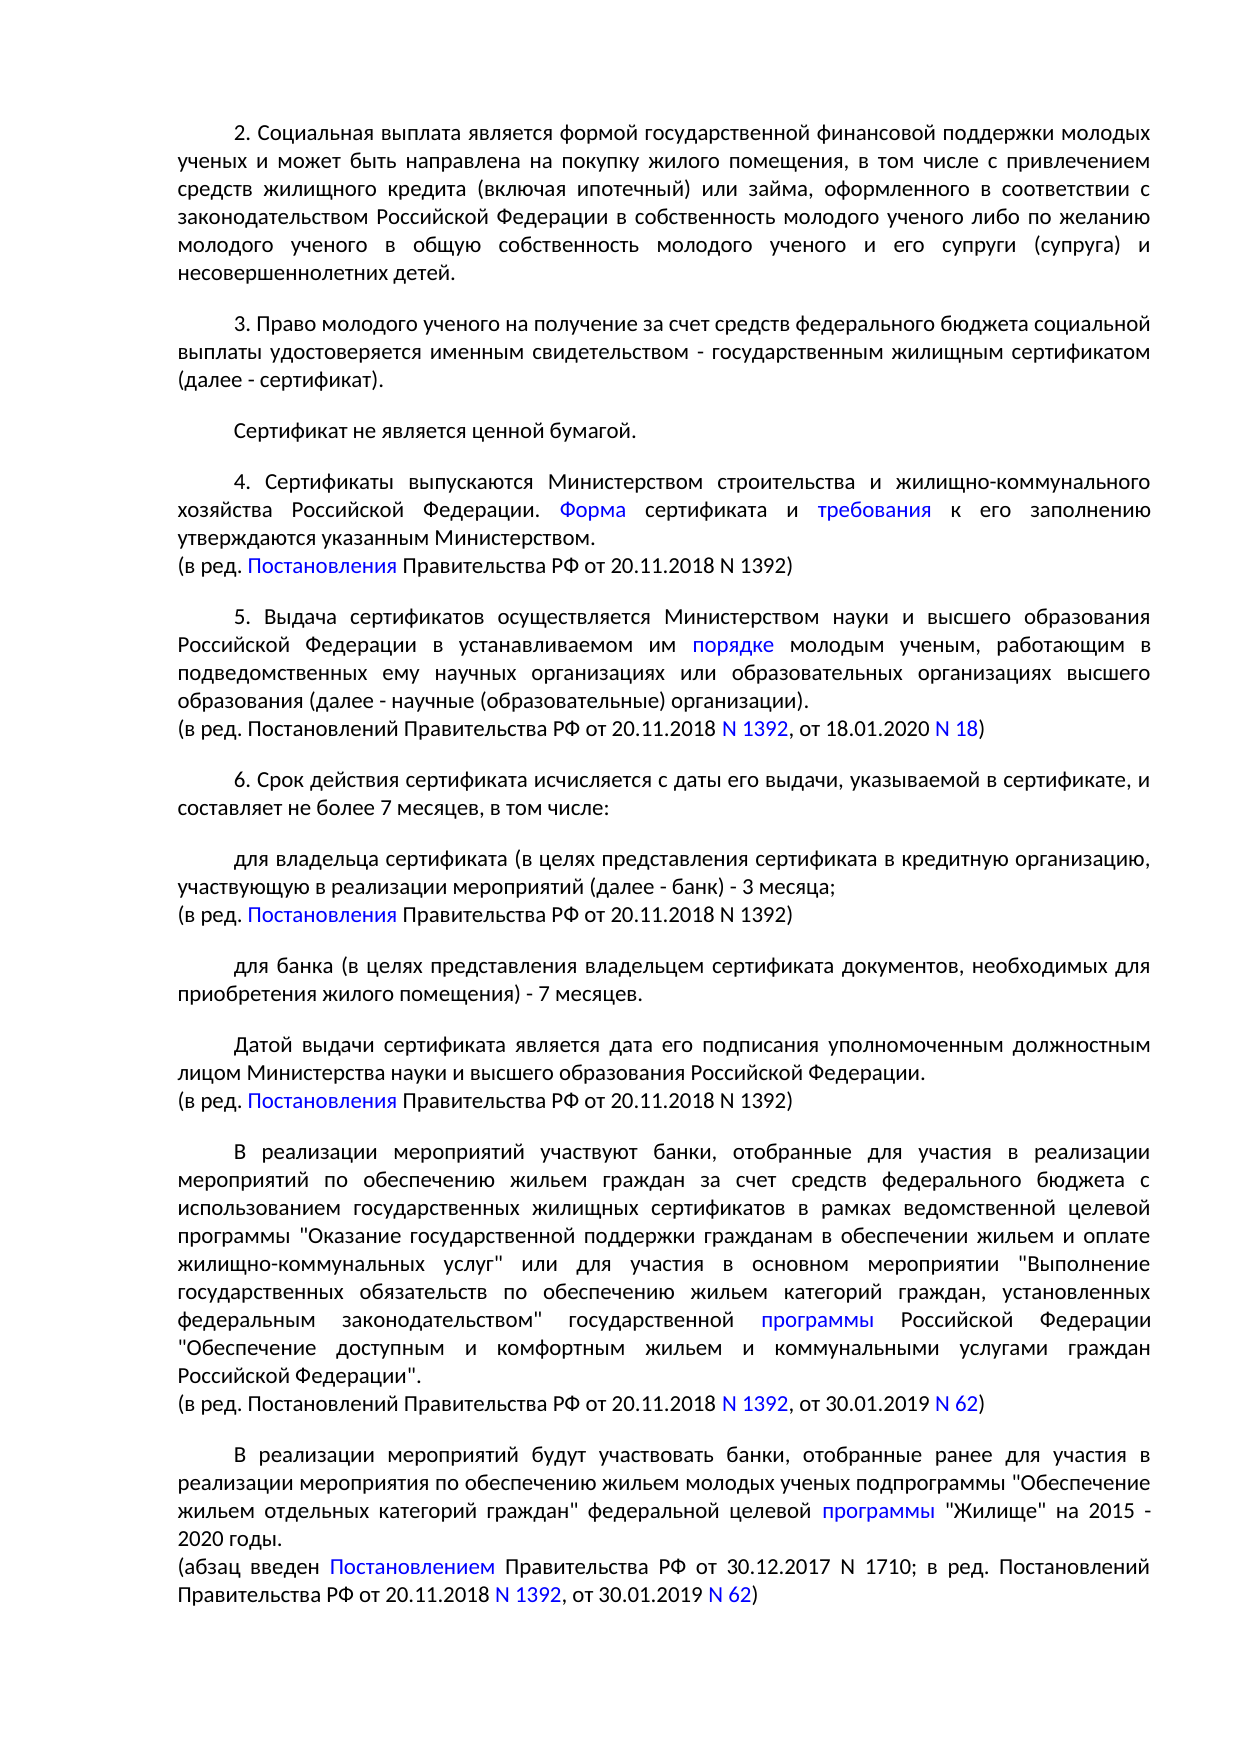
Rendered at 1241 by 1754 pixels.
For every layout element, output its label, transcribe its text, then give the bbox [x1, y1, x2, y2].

text (в ред. Постановления Правительства РФ от 20.11.2018 N 1392) [177, 900, 1152, 928]
text (абзац введен Постановлением Правительства РФ от 30.12.2017 N 1710; в ред. Постановлений Правительства РФ от 20.11.2018 N 1392, от 30.01.2019 N 62) [177, 1552, 1152, 1608]
text (в ред. Постановления Правительства РФ от 20.11.2018 N 1392) [177, 551, 1152, 579]
text 3. Право молодого ученого на получение за счет средств федерального бюджета социальной выплаты удостоверяется именным свидетельством - государственным жилищным сертификатом (далее - сертификат). [177, 309, 1152, 393]
text Сертификат не является ценной бумагой. [177, 416, 1152, 444]
text для владельца сертификата (в целях представления сертификата в кредитную организацию, участвующую в реализации мероприятий (далее - банк) - 3 месяца; [177, 844, 1152, 900]
text 5. Выдача сертификатов осуществляется Министерством науки и высшего образования Российской Федерации в устанавливаемом им порядке молодым ученым, работающим в подведомственных ему научных организациях или образовательных организациях высшего образования (далее - научные (образовательные) организации). [177, 602, 1152, 714]
text 4. Сертификаты выпускаются Министерством строительства и жилищно-коммунального хозяйства Российской Федерации. Форма сертификата и требования к его заполнению утверждаются указанным Министерством. [177, 467, 1152, 551]
text (в ред. Постановлений Правительства РФ от 20.11.2018 N 1392, от 18.01.2020 N 18) [177, 714, 1152, 742]
text 6. Срок действия сертификата исчисляется с даты его выдачи, указываемой в сертификате, и составляет не более 7 месяцев, в том числе: [177, 765, 1152, 821]
text 2. Социальная выплата является формой государственной финансовой поддержки молодых ученых и может быть направлена на покупку жилого помещения, в том числе с привлечением средств жилищного кредита (включая ипотечный) или займа, оформленного в соответствии с законодательством Российской Федерации в собственность молодого ученого либо по желанию молодого ученого в общую собственность молодого ученого и его супруги (супруга) и несовершеннолетних детей. [177, 118, 1152, 286]
text В реализации мероприятий участвуют банки, отобранные для участия в реализации мероприятий по обеспечению жильем граждан за счет средств федерального бюджета с использованием государственных жилищных сертификатов в рамках ведомственной целевой программы "Оказание государственной поддержки гражданам в обеспечении жильем и оплате жилищно-коммунальных услуг" или для участия в основном мероприятии "Выполнение государственных обязательств по обеспечению жильем категорий граждан, установленных федеральным законодательством" государственной программы Российской Федерации "Обеспечение доступным и комфортным жильем и коммунальными услугами граждан Российской Федерации". [177, 1137, 1152, 1389]
text (в ред. Постановлений Правительства РФ от 20.11.2018 N 1392, от 30.01.2019 N 62) [177, 1389, 1152, 1417]
text Датой выдачи сертификата является дата его подписания уполномоченным должностным лицом Министерства науки и высшего образования Российской Федерации. [177, 1030, 1152, 1086]
text В реализации мероприятий будут участвовать банки, отобранные ранее для участия в реализации мероприятия по обеспечению жильем молодых ученых подпрограммы "Обеспечение жильем отдельных категорий граждан" федеральной целевой программы "Жилище" на 2015 - 2020 годы. [177, 1440, 1152, 1552]
text (в ред. Постановления Правительства РФ от 20.11.2018 N 1392) [177, 1086, 1152, 1114]
text для банка (в целях представления владельцем сертификата документов, необходимых для приобретения жилого помещения) - 7 месяцев. [177, 951, 1152, 1007]
